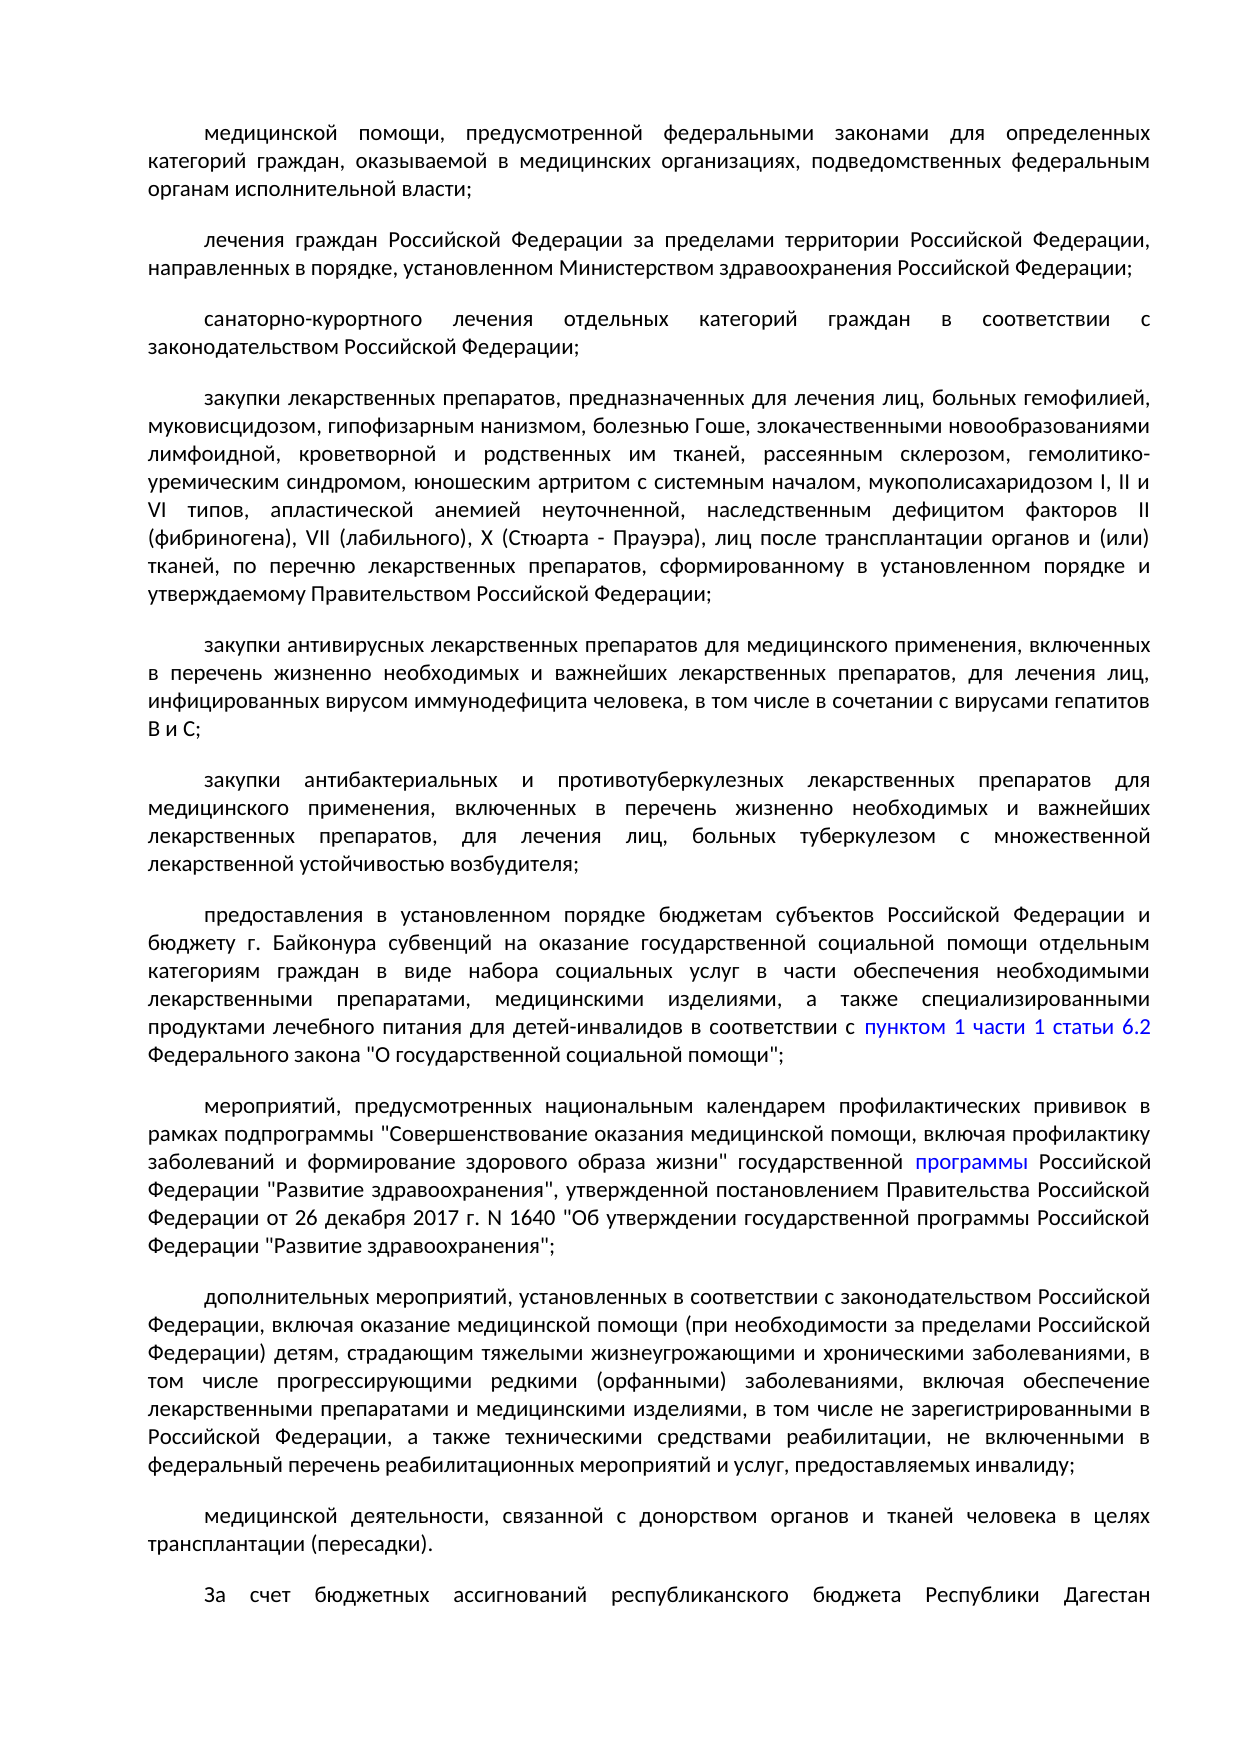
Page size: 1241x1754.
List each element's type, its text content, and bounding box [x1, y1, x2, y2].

text предоставления в установленном порядке бюджетам субъектов Российской Федерации и бюджету г. Байконура субвенций на оказание государственной социальной помощи отдельным категориям граждан в виде набора социальных услуг в части обеспечения необходимыми лекарственными препаратами, медицинскими изделиями, а также специализированными продуктами лечебного питания для детей-инвалидов в соответствии с пунктом 1 части 1 статьи 6.2 Федерального закона "О государственной социальной помощи"; [148, 900, 1152, 1068]
text закупки антибактериальных и противотуберкулезных лекарственных препаратов для медицинского применения, включенных в перечень жизненно необходимых и важнейших лекарственных препаратов, для лечения лиц, больных туберкулезом с множественной лекарственной устойчивостью возбудителя; [148, 765, 1152, 877]
text дополнительных мероприятий, установленных в соответствии с законодательством Российской Федерации, включая оказание медицинской помощи (при необходимости за пределами Российской Федерации) детям, страдающим тяжелыми жизнеугрожающими и хроническими заболеваниями, в том числе прогрессирующими редкими (орфанными) заболеваниями, включая обеспечение лекарственными препаратами и медицинскими изделиями, в том числе не зарегистрированными в Российской Федерации, а также техническими средствами реабилитации, не включенными в федеральный перечень реабилитационных мероприятий и услуг, предоставляемых инвалиду; [148, 1282, 1152, 1478]
text санаторно-курортного лечения отдельных категорий граждан в соответствии с законодательством Российской Федерации; [148, 304, 1152, 360]
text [148, 1580, 1152, 1608]
text лечения граждан Российской Федерации за пределами территории Российской Федерации, направленных в порядке, установленном Министерством здравоохранения Российской Федерации; [148, 225, 1152, 281]
text закупки антивирусных лекарственных препаратов для медицинского применения, включенных в перечень жизненно необходимых и важнейших лекарственных препаратов, для лечения лиц, инфицированных вирусом иммунодефицита человека, в том числе в сочетании с вирусами гепатитов В и С; [148, 630, 1152, 742]
text медицинской помощи, предусмотренной федеральными законами для определенных категорий граждан, оказываемой в медицинских организациях, подведомственных федеральным органам исполнительной власти; [148, 118, 1152, 202]
text закупки лекарственных препаратов, предназначенных для лечения лиц, больных гемофилией, муковисцидозом, гипофизарным нанизмом, болезнью Гоше, злокачественными новообразованиями лимфоидной, кроветворной и родственных им тканей, рассеянным склерозом, гемолитико-уремическим синдромом, юношеским артритом с системным началом, мукополисахаридозом I, II и VI типов, апластической анемией неуточненной, наследственным дефицитом факторов II (фибриногена), VII (лабильного), X (Стюарта - Прауэра), лиц после трансплантации органов и (или) тканей, по перечню лекарственных препаратов, сформированному в установленном порядке и утверждаемому Правительством Российской Федерации; [148, 383, 1152, 607]
text мероприятий, предусмотренных национальным календарем профилактических прививок в рамках подпрограммы "Совершенствование оказания медицинской помощи, включая профилактику заболеваний и формирование здорового образа жизни" государственной программы Российской Федерации "Развитие здравоохранения", утвержденной постановлением Правительства Российской Федерации от 26 декабря 2017 г. N 1640 "Об утверждении государственной программы Российской Федерации "Развитие здравоохранения"; [148, 1091, 1152, 1259]
text медицинской деятельности, связанной с донорством органов и тканей человека в целях трансплантации (пересадки). [148, 1501, 1152, 1557]
